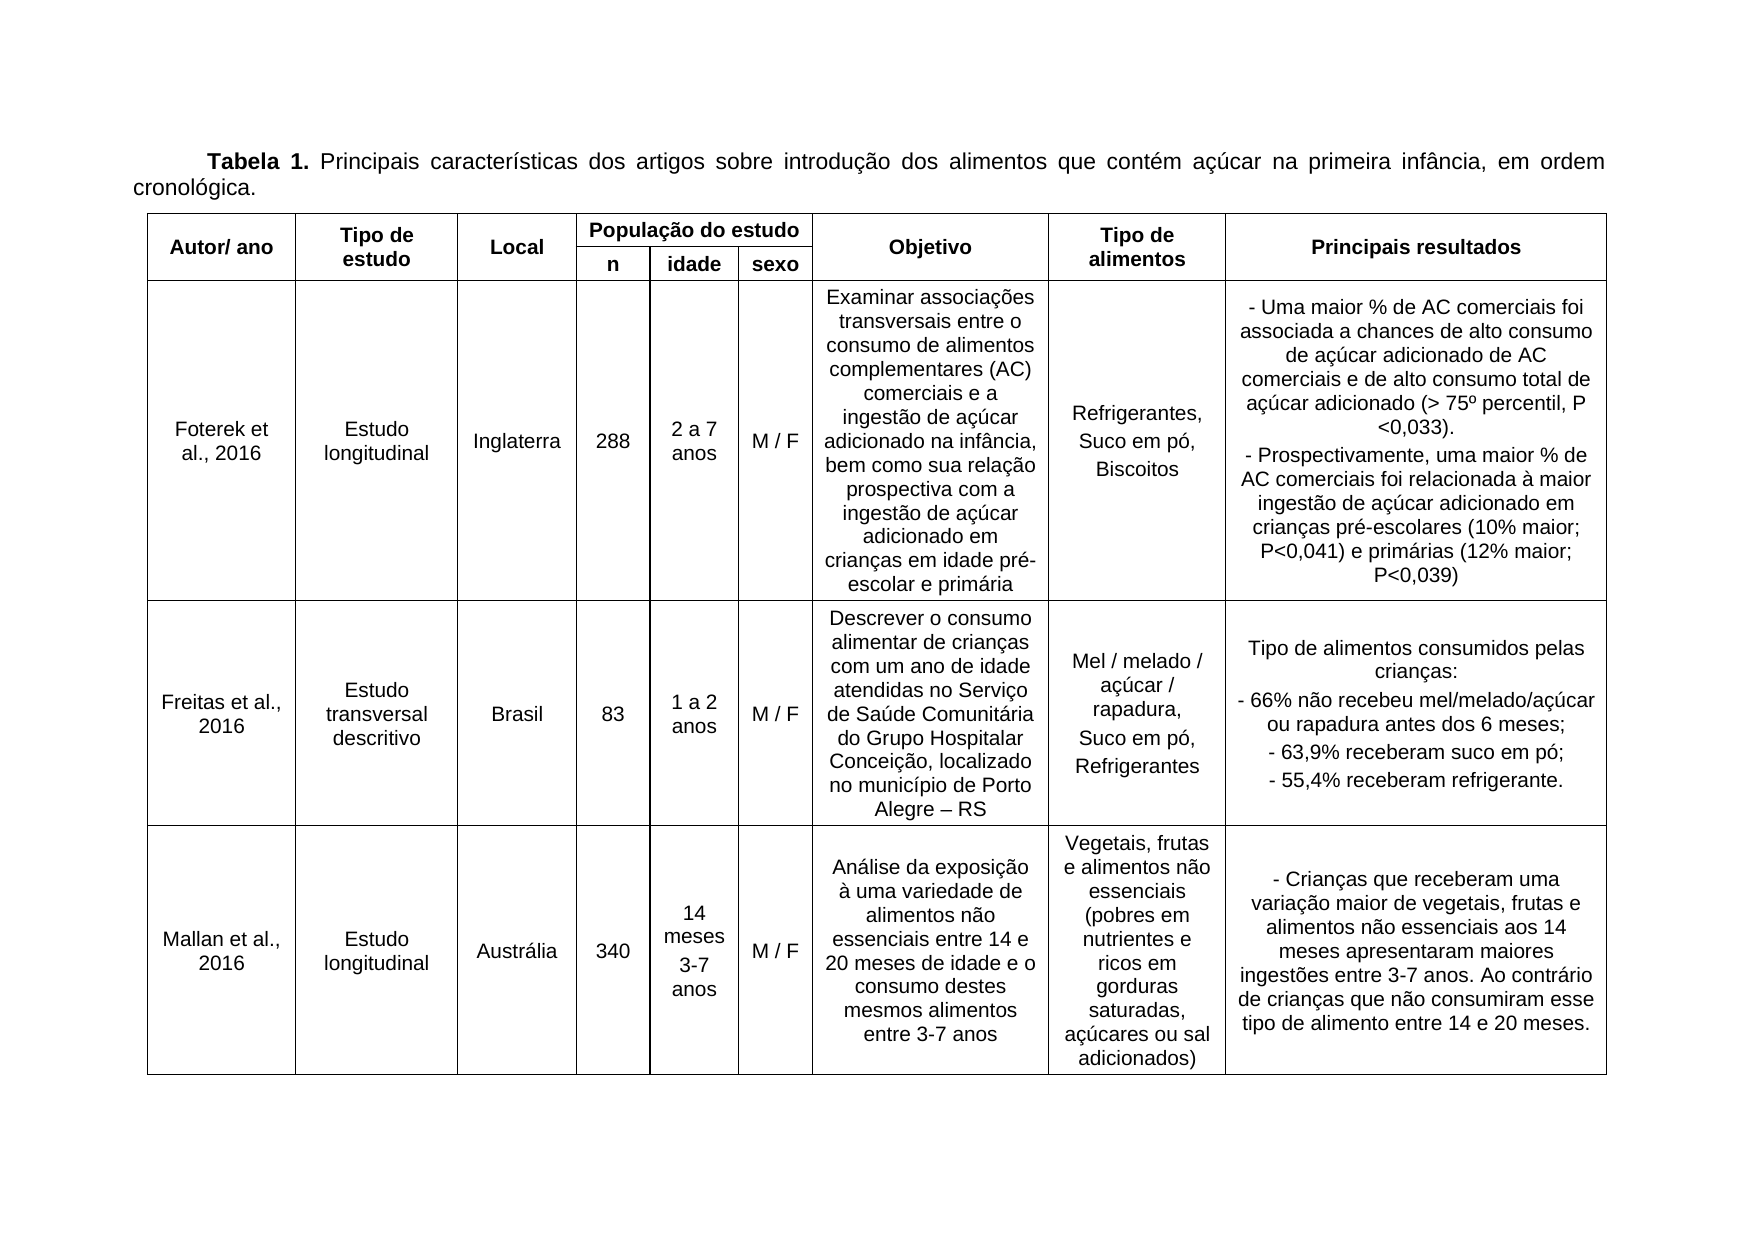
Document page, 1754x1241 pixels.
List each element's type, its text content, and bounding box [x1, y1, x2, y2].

table_cell - Crianças que receberam uma variação maior de vegetais, frutas e alimentos não essenciais aos 14 meses apresentaram maiores ingestões entre 3-7 anos. Ao contrário de crianças que não consumiram esse tipo de alimento entre 14 e 20 meses. [1226, 826, 1606, 1074]
table_cell Estudo longitudinal [296, 826, 457, 1074]
table_cell idade [651, 247, 738, 279]
table_cell Foterek et al., 2016 [148, 281, 295, 600]
table_cell Austrália [458, 826, 576, 1074]
table_cell Mallan et al., 2016 [148, 826, 295, 1074]
table_cell Mel / melado / açúcar / rapadura, Suco em pó, Refrigerantes [1049, 601, 1225, 825]
table_cell 340 [577, 826, 649, 1074]
table_cell M / F [739, 601, 812, 825]
table_cell 288 [577, 281, 649, 600]
table_cell Estudo transversal descritivo [296, 601, 457, 825]
table_cell Vegetais, frutas e alimentos não essenciais (pobres em nutrientes e ricos em gorduras saturadas, açúcares ou sal adicionados) [1049, 826, 1225, 1074]
table_cell Tipo de alimentos consumidos pelas crianças: - 66% não recebeu mel/melado/açúcar ou rapadura antes dos 6 meses; - 63,9% receberam suco em pó; - 55,4% receberam refrigerante. [1226, 601, 1606, 825]
table_header População do estudo [577, 214, 812, 246]
table_cell Refrigerantes, Suco em pó, Biscoitos [1049, 281, 1225, 600]
table_header Tipo de estudo [296, 214, 457, 279]
table_cell Descrever o consumo alimentar de crianças com um ano de idade atendidas no Serviço de Saúde Comunitária do Grupo Hospitalar Conceição, localizado no município de Porto Alegre – RS [813, 601, 1048, 825]
table_cell Estudo longitudinal [296, 281, 457, 600]
table_cell 2 a 7 anos [651, 281, 738, 600]
table_cell M / F [739, 281, 812, 600]
table_cell Inglaterra [458, 281, 576, 600]
table_cell n [577, 247, 649, 279]
table_header Tipo de alimentos [1049, 214, 1225, 279]
table_cell 1 a 2 anos [651, 601, 738, 825]
table_cell - Uma maior % de AC comerciais foi associada a chances de alto consumo de açúcar adicionado de AC comerciais e de alto consumo total de açúcar adicionado (> 75º percentil, P <0,033). - Prospectivamente, uma maior % de AC comerciais foi relacionada à maior ingestão de açúcar adicionado em crianças pré-escolares (10% maior; P<0,041) e primárias (12% maior; P<0,039) [1226, 281, 1606, 600]
text Tabela 1. Principais características dos artigos sobre introdução dos alimentos que contém açúcar na primeira infância, em ordem cronológica. [133, 148, 1606, 200]
table_cell Examinar associações transversais entre o consumo de alimentos complementares (AC) comerciais e a ingestão de açúcar adicionado na infância, bem como sua relação prospectiva com a ingestão de açúcar adicionado em crianças em idade pré-escolar e primária [813, 281, 1048, 600]
table_cell M / F [739, 826, 812, 1074]
table_cell Freitas et al., 2016 [148, 601, 295, 825]
table_header Autor/ ano [148, 214, 295, 279]
table_header Principais resultados [1226, 214, 1606, 279]
table_cell Análise da exposição à uma variedade de alimentos não essenciais entre 14 e 20 meses de idade e o consumo destes mesmos alimentos entre 3-7 anos [813, 826, 1048, 1074]
table_header Objetivo [813, 214, 1048, 279]
table_header Local [458, 214, 576, 279]
table_cell 14 meses 3-7 anos [651, 826, 738, 1074]
table_cell Brasil [458, 601, 576, 825]
table_cell 83 [577, 601, 649, 825]
table_cell sexo [739, 247, 812, 279]
